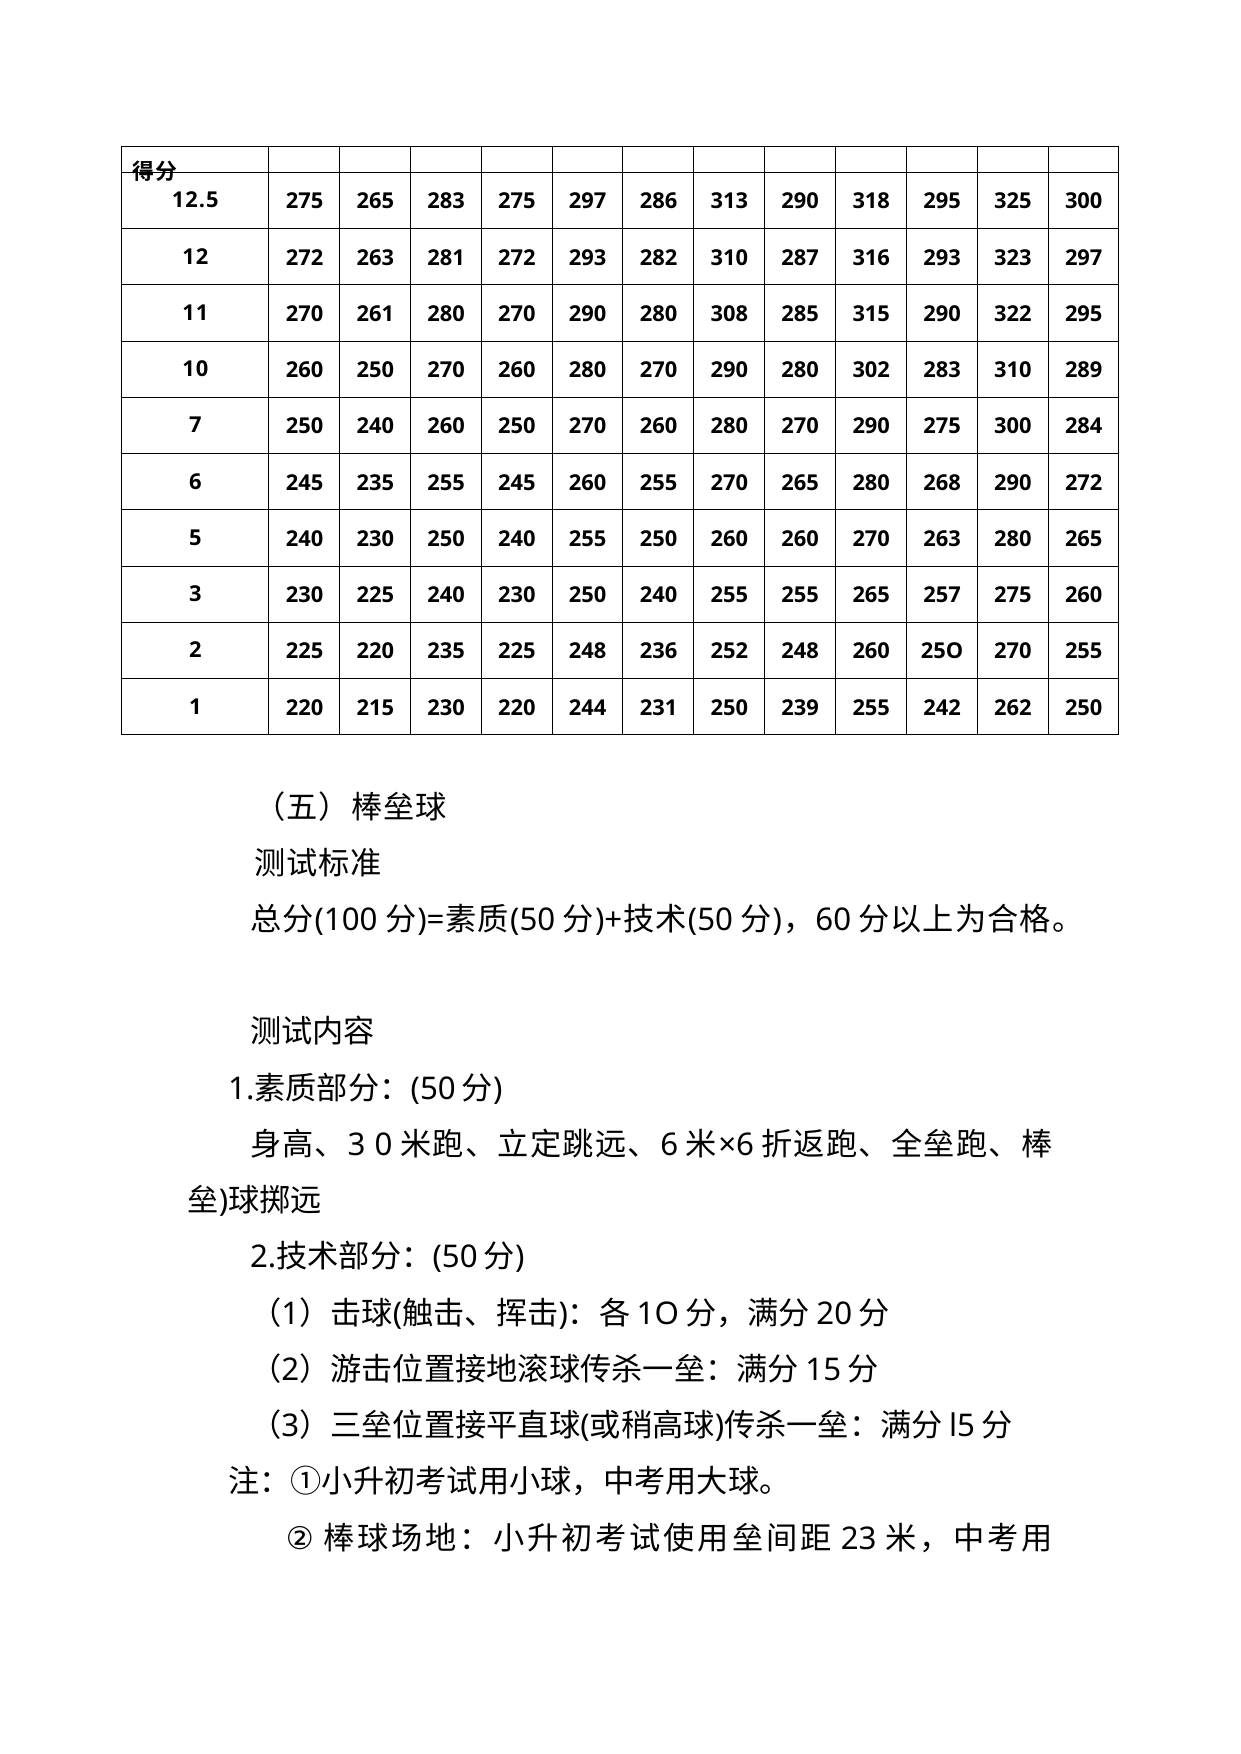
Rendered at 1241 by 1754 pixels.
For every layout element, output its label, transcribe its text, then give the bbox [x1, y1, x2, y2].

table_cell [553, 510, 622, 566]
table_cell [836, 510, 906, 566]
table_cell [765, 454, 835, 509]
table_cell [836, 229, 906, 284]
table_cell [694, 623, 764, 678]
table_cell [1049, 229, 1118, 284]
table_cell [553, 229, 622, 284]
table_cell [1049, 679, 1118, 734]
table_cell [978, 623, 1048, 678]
text 1.素质部分：(50分) [187, 1054, 1053, 1110]
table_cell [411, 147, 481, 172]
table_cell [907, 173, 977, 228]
text （2）游击位置接地滚球传杀一垒：满分15分 [187, 1335, 1053, 1392]
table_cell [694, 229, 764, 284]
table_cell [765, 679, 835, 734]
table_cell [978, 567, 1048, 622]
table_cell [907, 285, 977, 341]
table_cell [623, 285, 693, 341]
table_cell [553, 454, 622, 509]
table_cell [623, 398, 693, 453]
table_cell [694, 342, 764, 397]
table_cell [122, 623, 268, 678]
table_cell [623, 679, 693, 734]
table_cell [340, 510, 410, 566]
text 身高、3 0米跑、立定跳远、6米×6折返跑、全垒跑、棒垒)球掷远 [187, 1110, 1053, 1223]
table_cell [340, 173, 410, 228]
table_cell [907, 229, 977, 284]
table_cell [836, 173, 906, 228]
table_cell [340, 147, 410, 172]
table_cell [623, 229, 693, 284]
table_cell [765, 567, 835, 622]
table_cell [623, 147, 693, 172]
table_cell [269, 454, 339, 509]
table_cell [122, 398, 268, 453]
text 测试内容 [187, 998, 1053, 1054]
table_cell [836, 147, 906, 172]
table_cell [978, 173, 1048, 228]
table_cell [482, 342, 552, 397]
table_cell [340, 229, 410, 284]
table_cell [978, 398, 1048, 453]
text 测试标准 [187, 829, 1053, 885]
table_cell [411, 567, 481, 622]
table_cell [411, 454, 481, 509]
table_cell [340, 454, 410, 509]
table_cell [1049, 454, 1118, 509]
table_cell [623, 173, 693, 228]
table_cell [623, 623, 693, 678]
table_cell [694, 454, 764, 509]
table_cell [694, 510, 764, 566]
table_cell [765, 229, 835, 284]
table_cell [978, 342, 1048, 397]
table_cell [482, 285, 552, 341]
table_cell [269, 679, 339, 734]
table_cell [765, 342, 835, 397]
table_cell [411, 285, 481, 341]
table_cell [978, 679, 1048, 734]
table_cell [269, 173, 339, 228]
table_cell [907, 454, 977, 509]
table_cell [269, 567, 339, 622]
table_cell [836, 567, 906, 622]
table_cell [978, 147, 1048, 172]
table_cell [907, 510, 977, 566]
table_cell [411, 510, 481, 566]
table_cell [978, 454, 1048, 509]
text 注：①小升初考试用小球，中考用大球。 [187, 1448, 1053, 1504]
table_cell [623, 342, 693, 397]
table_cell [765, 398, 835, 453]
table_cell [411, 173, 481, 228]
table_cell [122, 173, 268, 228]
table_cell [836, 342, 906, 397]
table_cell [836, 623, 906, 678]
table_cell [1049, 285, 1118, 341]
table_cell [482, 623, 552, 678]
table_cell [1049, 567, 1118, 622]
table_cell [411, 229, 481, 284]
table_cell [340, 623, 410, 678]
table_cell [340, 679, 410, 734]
text 2.技术部分：(50分) [187, 1223, 1053, 1279]
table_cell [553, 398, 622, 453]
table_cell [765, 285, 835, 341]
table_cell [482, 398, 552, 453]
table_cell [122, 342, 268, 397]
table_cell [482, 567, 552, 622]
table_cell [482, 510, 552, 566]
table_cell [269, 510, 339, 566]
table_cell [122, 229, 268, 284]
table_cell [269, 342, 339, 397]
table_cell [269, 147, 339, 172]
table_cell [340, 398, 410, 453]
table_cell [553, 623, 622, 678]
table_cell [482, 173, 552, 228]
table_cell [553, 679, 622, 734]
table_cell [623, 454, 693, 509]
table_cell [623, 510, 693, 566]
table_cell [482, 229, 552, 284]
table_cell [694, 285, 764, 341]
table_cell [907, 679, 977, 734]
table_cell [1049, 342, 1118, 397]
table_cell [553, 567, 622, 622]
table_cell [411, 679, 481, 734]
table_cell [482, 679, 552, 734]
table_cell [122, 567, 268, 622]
text （1）击球(触击、挥击)：各1O分，满分20分 [187, 1279, 1053, 1335]
text 总分(100分)=素质(50分)+技术(50分)，60分以上为合格。 [187, 885, 1053, 998]
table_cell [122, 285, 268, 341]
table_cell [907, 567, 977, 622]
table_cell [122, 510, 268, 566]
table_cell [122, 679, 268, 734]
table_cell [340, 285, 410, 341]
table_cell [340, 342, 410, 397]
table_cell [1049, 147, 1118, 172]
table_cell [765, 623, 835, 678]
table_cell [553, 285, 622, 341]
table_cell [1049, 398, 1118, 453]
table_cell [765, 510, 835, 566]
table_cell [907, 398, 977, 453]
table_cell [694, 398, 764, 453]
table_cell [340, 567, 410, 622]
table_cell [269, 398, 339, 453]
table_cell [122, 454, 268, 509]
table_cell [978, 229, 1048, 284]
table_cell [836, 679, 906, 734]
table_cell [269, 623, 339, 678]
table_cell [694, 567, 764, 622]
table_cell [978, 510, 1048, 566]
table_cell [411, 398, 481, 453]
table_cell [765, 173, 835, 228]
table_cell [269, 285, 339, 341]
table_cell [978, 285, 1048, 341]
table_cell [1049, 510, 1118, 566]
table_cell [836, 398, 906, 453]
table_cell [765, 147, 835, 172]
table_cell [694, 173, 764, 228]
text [187, 1504, 1053, 1560]
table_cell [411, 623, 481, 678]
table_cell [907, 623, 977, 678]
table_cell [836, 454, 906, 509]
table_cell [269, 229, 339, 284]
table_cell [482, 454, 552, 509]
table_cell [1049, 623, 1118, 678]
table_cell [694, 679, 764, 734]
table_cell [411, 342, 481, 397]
text （五）棒垒球 [187, 775, 1053, 829]
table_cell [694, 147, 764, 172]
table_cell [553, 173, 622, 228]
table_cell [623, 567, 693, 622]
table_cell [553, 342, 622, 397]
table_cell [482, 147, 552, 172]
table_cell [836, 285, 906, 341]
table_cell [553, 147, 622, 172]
text （3）三垒位置接平直球(或稍高球)传杀一垒：满分l5分 [187, 1392, 1053, 1448]
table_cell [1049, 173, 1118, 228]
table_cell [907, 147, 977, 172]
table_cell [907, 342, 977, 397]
